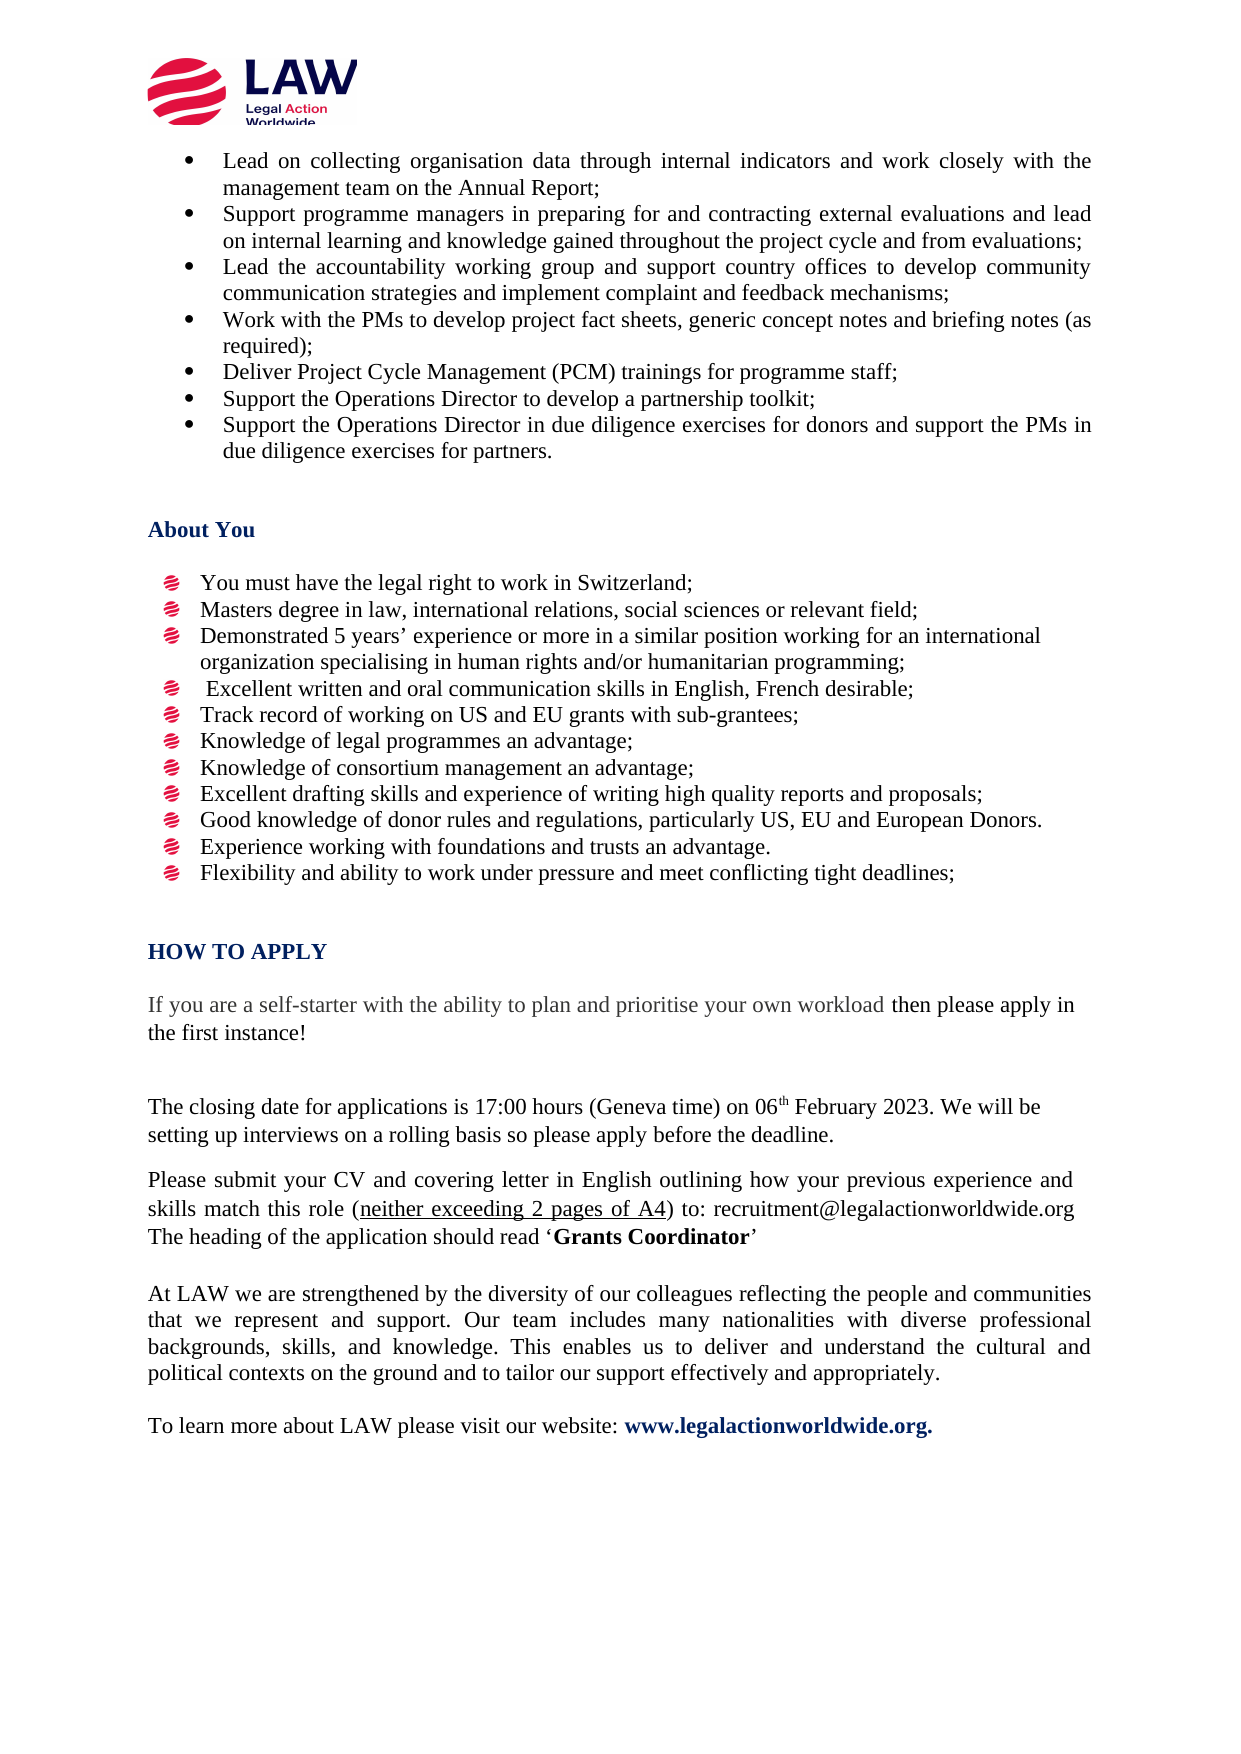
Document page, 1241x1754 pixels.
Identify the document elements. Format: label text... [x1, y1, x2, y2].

picture [163, 784, 180, 802]
list Support the Operations Director in due diligence exercises for donors and support the PMs in due diligence exercises for partners. [185, 411, 1093, 464]
picture [147, 58, 357, 125]
list Demonstrated 5 years’ experience or more in a similar position working for an international organization specialising in human rights and/or humanitarian programming; [162, 622, 1093, 675]
picture [163, 600, 180, 617]
picture [163, 811, 180, 828]
picture [163, 574, 180, 591]
text At LAW we are strengthened by the diversity of our colleagues reflecting the people and communities that we represent and support. Our team includes many nationalities with diverse professional backgrounds, skills, and knowledge. This enables us to deliver and understand the cultural and political contexts on the ground and to tailor our support effectively and appropriately. [148, 1280, 1093, 1386]
list Masters degree in law, international relations, social sciences or relevant field; [162, 596, 1093, 622]
list Lead on collecting organisation data through internal indicators and work closely with the management team on the Annual Report; [185, 148, 1093, 200]
picture [163, 679, 180, 696]
list Excellent drafting skills and experience of writing high quality reports and proposals; [162, 780, 1093, 806]
text HOW TO APPLY [148, 938, 1093, 964]
list Track record of working on US and EU grants with sub-grantees; [162, 701, 1093, 727]
picture [163, 758, 180, 776]
text If you are a self-starter with the ability to plan and prioritise your own workload then please apply in the first instance! [148, 991, 1075, 1046]
text The closing date for applications is 17:00 hours (Geneva time) on 06th February 2023. We will be setting up interviews on a rolling basis so please apply before the deadline. [148, 1093, 1093, 1148]
list Experience working with foundations and trusts an advantage. [162, 833, 1093, 859]
picture [163, 705, 180, 723]
list Flexibility and ability to work under pressure and meet conflicting tight deadlines; [162, 859, 1093, 886]
list Good knowledge of donor rules and regulations, particularly US, EU and European Donors. [162, 806, 1093, 833]
picture [163, 864, 180, 881]
picture [163, 732, 180, 749]
text To learn more about LAW please visit our website: www.legalactionworldwide.org. [148, 1412, 1093, 1438]
list Lead the accountability working group and support country offices to develop community communication strategies and implement complaint and feedback mechanisms; [185, 253, 1093, 306]
list Excellent written and oral communication skills in English, French desirable; [162, 675, 1093, 701]
list Support the Operations Director to develop a partnership toolkit; [185, 385, 1093, 411]
list Deliver Project Cycle Management (PCM) trainings for programme staff; [185, 358, 1093, 385]
text About You [148, 517, 1093, 543]
list Knowledge of legal programmes an advantage; [162, 727, 1093, 754]
text Please submit your CV and covering letter in English outlining how your previous experience and skills match this role (neither exceeding 2 pages of A4) to: recruitment@legalactionworldwide.org The heading of the application should read ‘Grants Coordinator’ [148, 1166, 1075, 1250]
picture [163, 837, 180, 855]
list Knowledge of consortium management an advantage; [162, 754, 1093, 780]
picture [163, 626, 180, 644]
list You must have the legal right to work in Switzerland; [162, 569, 1093, 596]
list Support programme managers in preparing for and contracting external evaluations and lead on internal learning and knowledge gained throughout the project cycle and from evaluations; [185, 200, 1093, 253]
list Work with the PMs to develop project fact sheets, generic concept notes and briefing notes (as required); [185, 306, 1093, 358]
